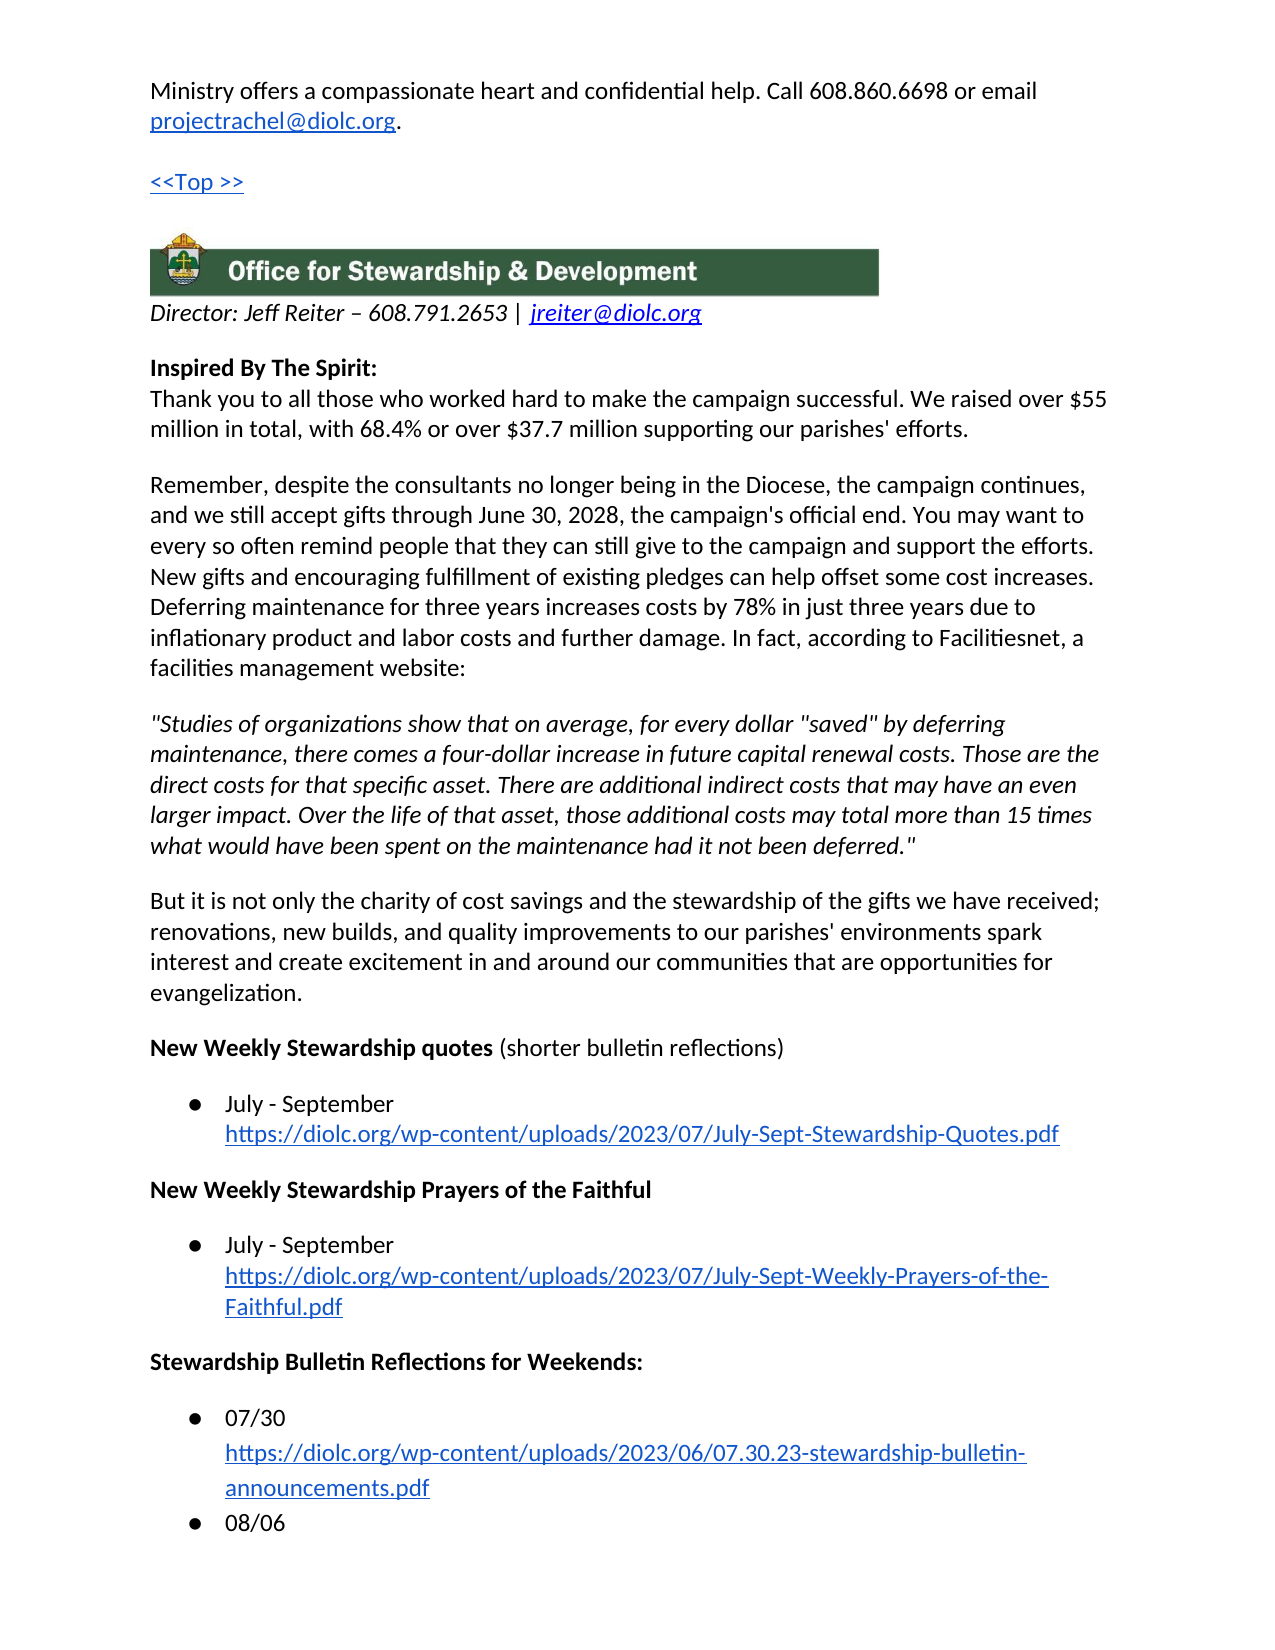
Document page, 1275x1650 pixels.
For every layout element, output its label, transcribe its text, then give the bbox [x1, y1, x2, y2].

text Remember, despite the consultants no longer being in the Diocese, the campaign continues, and we still accept gifts through June 30, 2028, the campaign's official end. You may want to every so often remind people that they can still give to the campaign and support the efforts. New gifts and encouraging fulfillment of existing pledges can help offset some cost increases. Deferring maintenance for three years increases costs by 78% in just three years due to inflationary product and labor costs and further damage. In fact, according to Facilitiesnet, a facilities management website: [150, 469, 1125, 683]
list July - September [187, 1088, 1125, 1118]
text Inspired By The Spirit: Thank you to all those who worked hard to make the campaign successful. We raised over $55 million in total, with 68.4% or over $37.7 million supporting our parishes' efforts. [150, 353, 1125, 444]
text New Weekly Stewardship quotes (shorter bulletin reflections) [150, 1032, 1125, 1063]
text <<Top >> [150, 167, 1125, 197]
text https://diolc.org/wp-content/uploads/2023/07/July-Sept-Stewardship-Quotes.pdf [225, 1118, 1125, 1149]
list 08/06 [187, 1507, 1125, 1537]
list 07/30 [187, 1402, 1125, 1432]
text New Weekly Stewardship Prayers of the Faithful [150, 1174, 1125, 1204]
list July - September [187, 1229, 1125, 1260]
text "Studies of organizations show that on average, for every dollar "saved" by deferring maintenance, there comes a four-dollar increase in future capital renewal costs. Those are the direct costs for that specific asset. There are additional indirect costs that may have an even larger impact. Over the life of that asset, those additional costs may total more than 15 times what would have been spent on the maintenance had it not been deferred." [150, 708, 1125, 860]
text Stewardship Bulletin Reflections for Weekends: [150, 1346, 1125, 1377]
picture [150, 227, 881, 297]
text But it is not only the charity of cost savings and the stewardship of the gifts we have received; renovations, new builds, and quality improvements to our parishes' environments spark interest and create excitement in and around our communities that are opportunities for evangelization. [150, 885, 1125, 1007]
text https://diolc.org/wp-content/uploads/2023/07/July-Sept-Weekly-Prayers-of-the-Faithful.pdf [225, 1260, 1125, 1321]
text https://diolc.org/wp-content/uploads/2023/06/07.30.23-stewardship-bulletin-announcements.pdf [225, 1437, 1125, 1502]
text Director: Jeff Reiter – 608.791.2653 | jreiter@diolc.org [150, 297, 1125, 328]
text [150, 75, 1125, 136]
